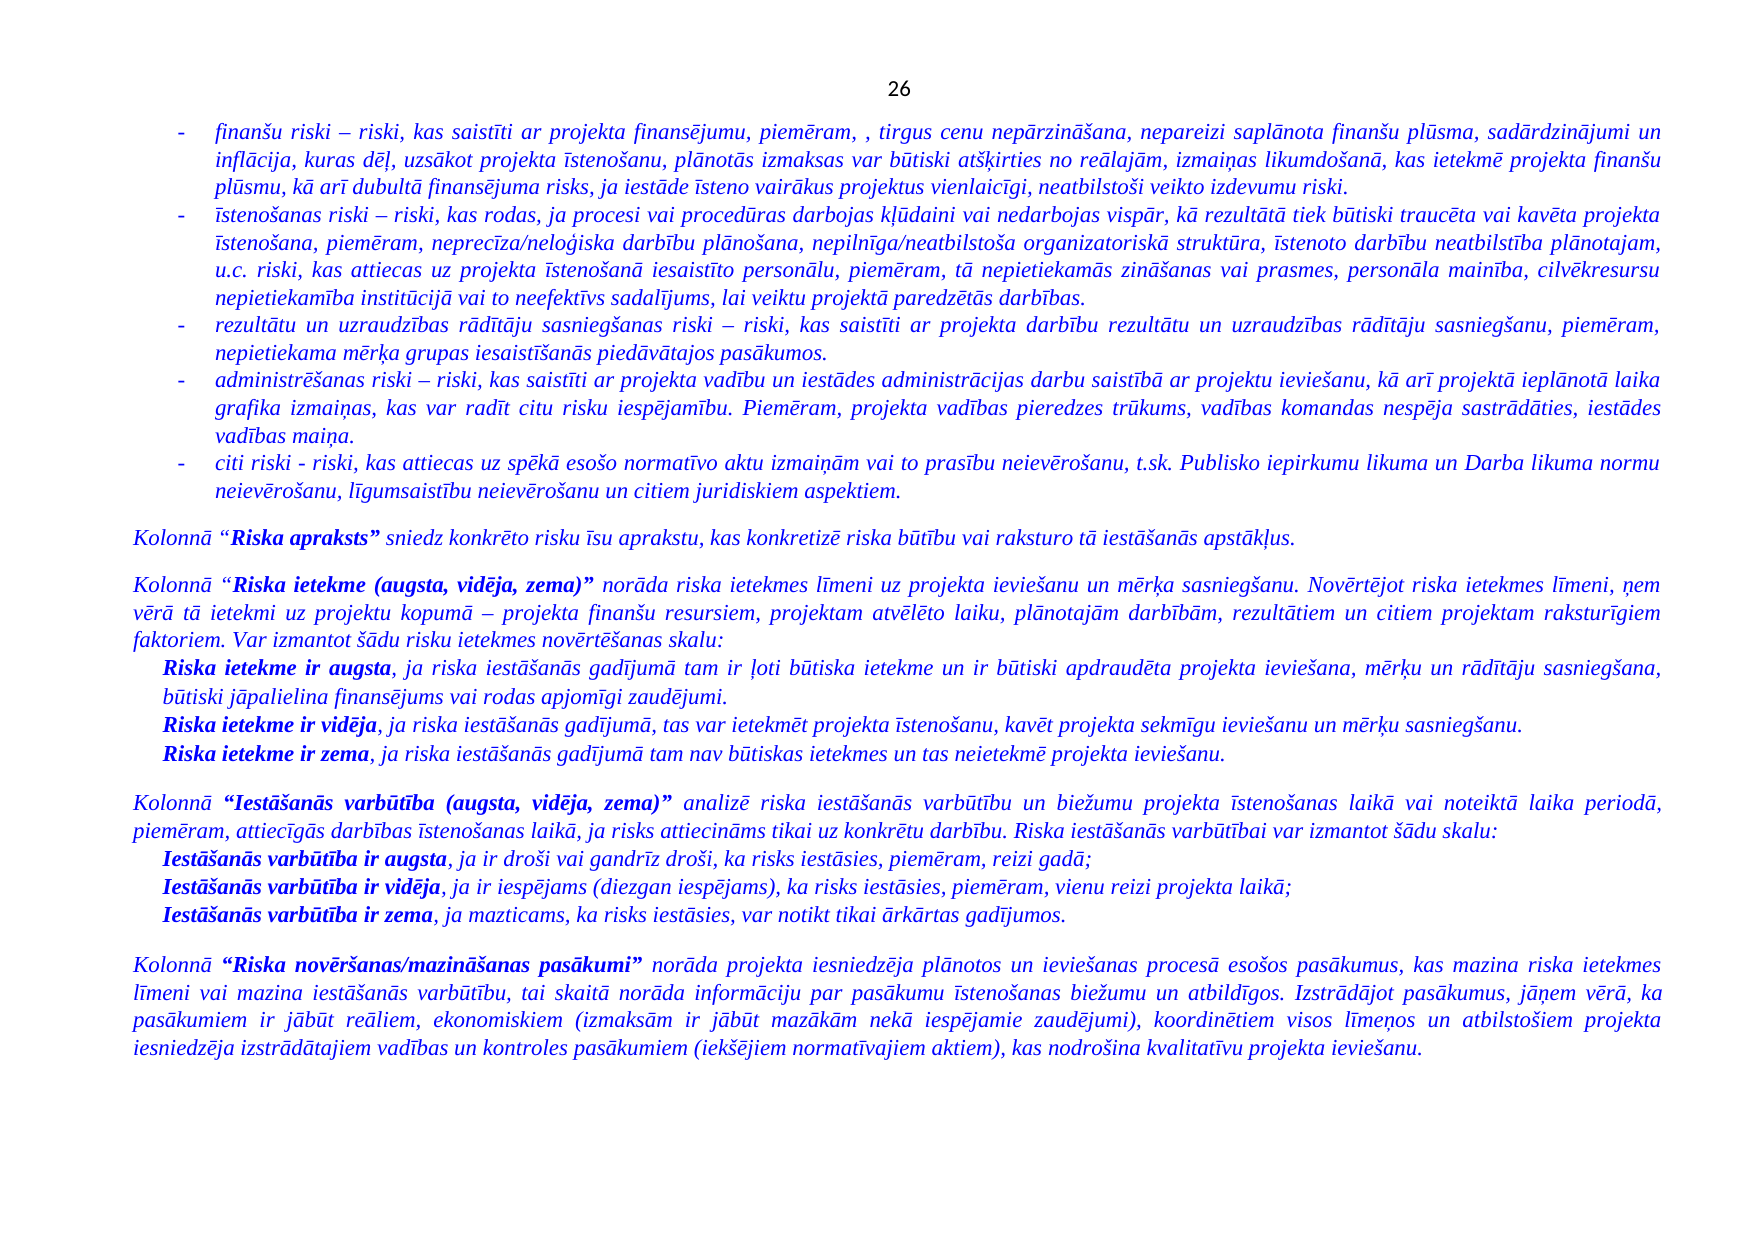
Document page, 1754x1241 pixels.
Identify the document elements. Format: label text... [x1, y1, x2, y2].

text Kolonnā “Riska novēršanas/mazināšanas pasākumi” norāda projekta iesniedzēja plānotos un ieviešanas procesā esošos pasākumus, kas mazina riska ietekmes līmeni vai mazina iestāšanās varbūtību, tai skaitā norāda informāciju par pasākumu īstenošanas biežumu un atbildīgos. Izstrādājot pasākumus, jāņem vērā, ka pasākumiem ir jābūt reāliem, ekonomiskiem (izmaksām ir jābūt mazākām nekā iespējamie zaudējumi), koordinētiem visos līmeņos un atbilstošiem projekta iesniedzēja izstrādātajiem vadības un kontroles pasākumiem (iekšējiem normatīvajiem aktiem), kas nodrošina kvalitatīvu projekta ieviešanu. [133, 951, 1665, 1061]
text Iestāšanās varbūtība ir augsta, ja ir droši vai gandrīz droši, ka risks iestāsies, piemēram, reizi gadā; [162, 845, 1665, 871]
text Kolonnā “Riska ietekme (augsta, vidēja, zema)” norāda riska ietekmes līmeni uz projekta ieviešanu un mērķa sasniegšanu. Novērtējot riska ietekmes līmeni, ņem vērā tā ietekmi uz projektu kopumā – projekta finanšu resursiem, projektam atvēlēto laiku, plānotajām darbībām, rezultātiem un citiem projektam raksturīgiem faktoriem. Var izmantot šādu risku ietekmes novērtēšanas skalu: [133, 571, 1665, 653]
text Riska ietekme ir vidēja, ja riska iestāšanās gadījumā, tas var ietekmēt projekta īstenošanu, kavēt projekta sekmīgu ieviešanu un mērķu sasniegšanu. [162, 711, 1665, 738]
text Riska ietekme ir zema, ja riska iestāšanās gadījumā tam nav būtiskas ietekmes un tas neietekmē projekta ieviešanu. [162, 740, 1665, 766]
text Kolonnā “Iestāšanās varbūtība (augsta, vidēja, zema)” analizē riska iestāšanās varbūtību un biežumu projekta īstenošanas laikā vai noteiktā laika periodā, piemēram, attiecīgās darbības īstenošanas laikā, ja risks attiecināms tikai uz konkrētu darbību. Riska iestāšanās varbūtībai var izmantot šādu skalu: [133, 789, 1665, 843]
text Riska ietekme ir augsta, ja riska iestāšanās gadījumā tam ir ļoti būtiska ietekme un ir būtiski apdraudēta projekta ieviešana, mērķu un rādītāju sasniegšana, būtiski jāpalielina finansējums vai rodas apjomīgi zaudējumi. [162, 654, 1665, 709]
list administrēšanas riski – riski, kas saistīti ar projekta vadību un iestādes administrācijas darbu saistībā ar projektu ieviešanu, kā arī projektā ieplānotā laika grafika izmaiņas, kas var radīt citu risku iespējamību. Piemēram, projekta vadības pieredzes trūkums, vadības komandas nespēja sastrādāties, iestādes vadības maiņa. [177, 367, 1665, 448]
text Kolonnā “Riska apraksts” sniedz konkrēto risku īsu aprakstu, kas konkretizē riska būtību vai raksturo tā iestāšanās apstākļus. [133, 524, 1665, 550]
list rezultātu un uzraudzības rādītāju sasniegšanas riski – riski, kas saistīti ar projekta darbību rezultātu un uzraudzības rādītāju sasniegšanu, piemēram, nepietiekama mērķa grupas iesaistīšanās piedāvātajos pasākumos. [177, 311, 1665, 365]
text Iestāšanās varbūtība ir vidēja, ja ir iespējams (diezgan iespējams), ka risks iestāsies, piemēram, vienu reizi projekta laikā; [162, 873, 1665, 899]
text Iestāšanās varbūtība ir zema, ja mazticams, ka risks iestāsies, var notikt tikai ārkārtas gadījumos. [162, 902, 1665, 928]
list īstenošanas riski – riski, kas rodas, ja procesi vai procedūras darbojas kļūdaini vai nedarbojas vispār, kā rezultātā tiek būtiski traucēta vai kavēta projekta īstenošana, piemēram, neprecīza/neloģiska darbību plānošana, nepilnīga/neatbilstoša organizatoriskā struktūra, īstenoto darbību neatbilstība plānotajam, u.c. riski, kas attiecas uz projekta īstenošanā iesaistīto personālu, piemēram, tā nepietiekamās zināšanas vai prasmes, personāla mainība, cilvēkresursu nepietiekamība institūcijā vai to neefektīvs sadalījums, lai veiktu projektā paredzētās darbības. [177, 201, 1665, 310]
list citi riski - riski, kas attiecas uz spēkā esošo normatīvo aktu izmaiņām vai to prasību neievērošanu, t.sk. Publisko iepirkumu likuma un Darba likuma normu neievērošanu, līgumsaistību neievērošanu un citiem juridiskiem aspektiem. [177, 449, 1665, 503]
list finanšu riski – riski, kas saistīti ar projekta finansējumu, piemēram, , tirgus cenu nepārzināšana, nepareizi saplānota finanšu plūsma, sadārdzinājumi un inflācija, kuras dēļ, uzsākot projekta īstenošanu, plānotās izmaksas var būtiski atšķirties no reālajām, izmaiņas likumdošanā, kas ietekmē projekta finanšu plūsmu, kā arī dubultā finansējuma risks, ja iestāde īsteno vairākus projektus vienlaicīgi, neatbilstoši veikto izdevumu riski. [177, 118, 1665, 200]
